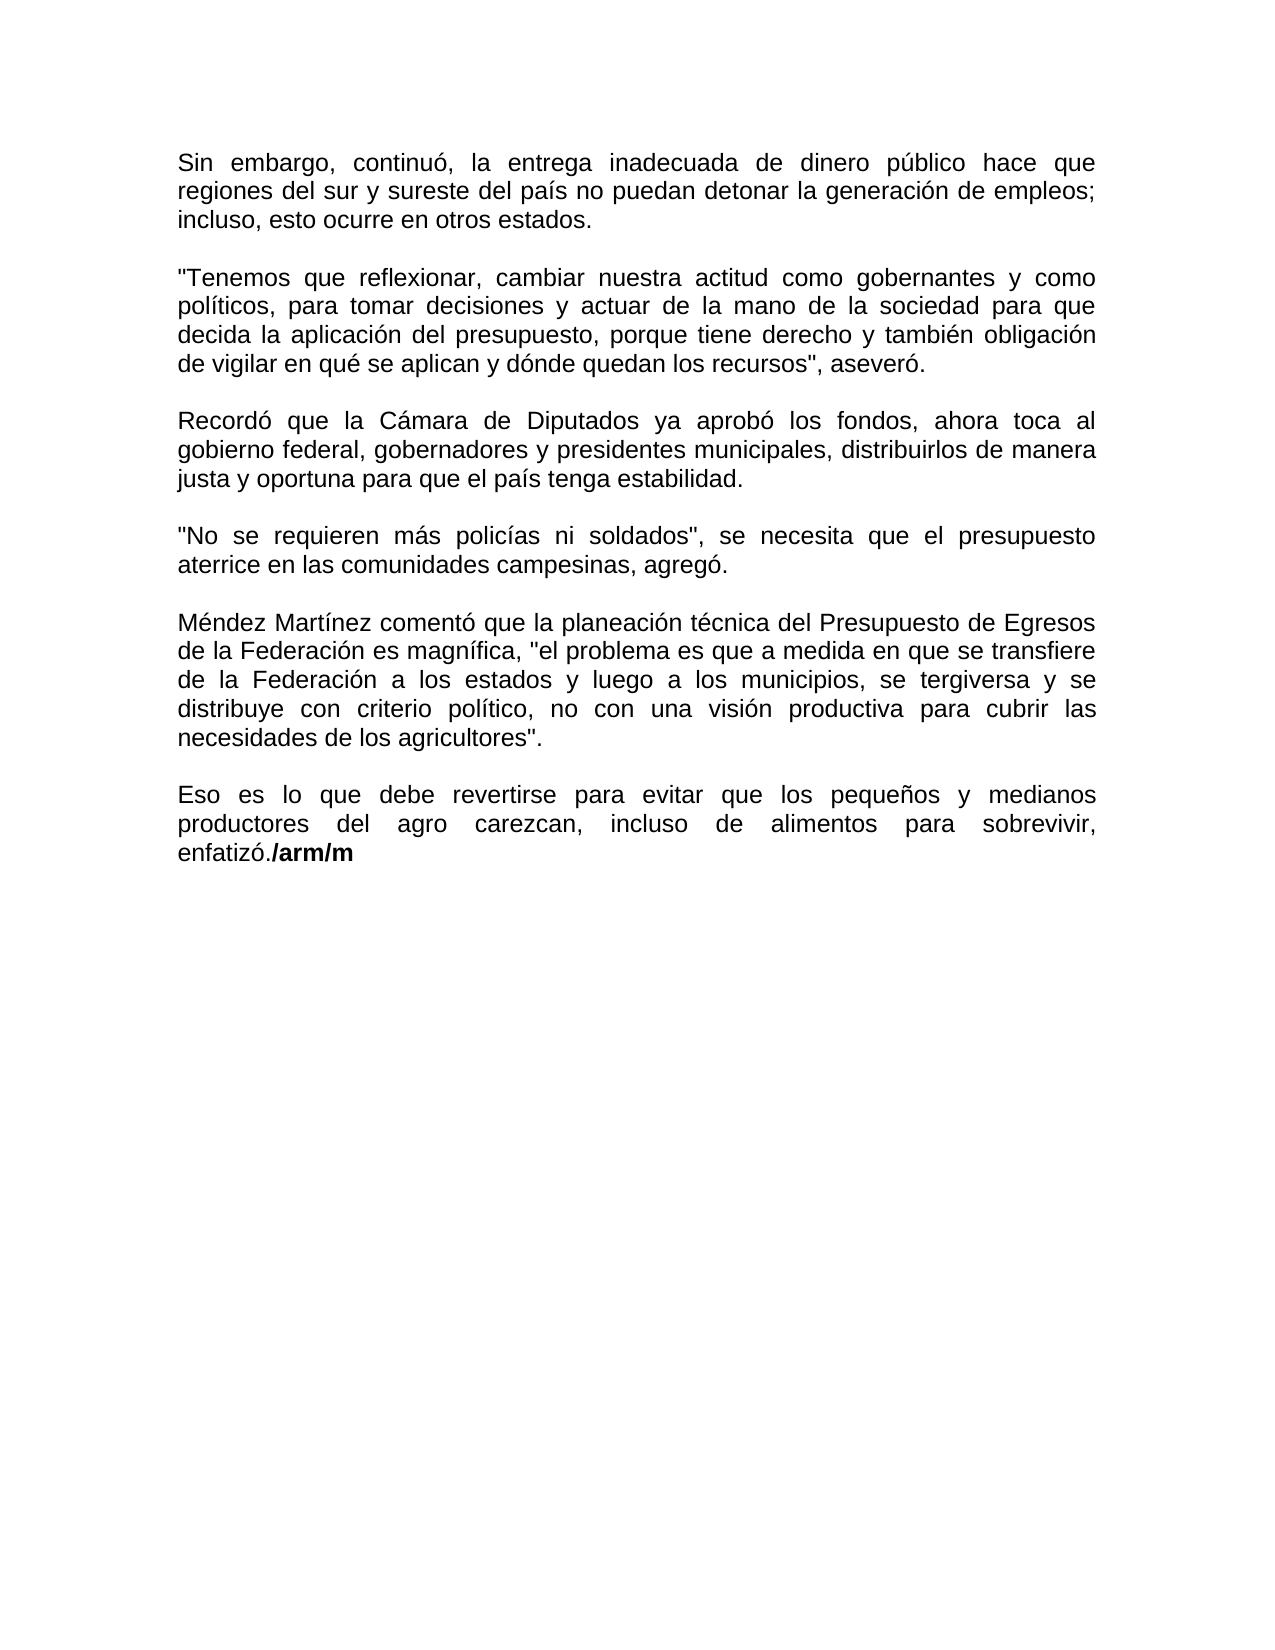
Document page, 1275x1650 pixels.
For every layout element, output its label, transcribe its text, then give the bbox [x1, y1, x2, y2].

text "No se requieren más policías ni soldados", se necesita que el presupuesto aterrice en las comunidades campesinas, agregó. [177, 521, 1098, 579]
text Recordó que la Cámara de Diputados ya aprobó los fondos, ahora toca al gobierno federal, gobernadores y presidentes municipales, distribuirlos de manera justa y oportuna para que el país tenga estabilidad. [177, 406, 1098, 493]
text "Tenemos que reflexionar, cambiar nuestra actitud como gobernantes y como políticos, para tomar decisiones y actuar de la mano de la sociedad para que decida la aplicación del presupuesto, porque tiene derecho y también obligación de vigilar en qué se aplican y dónde quedan los recursos", aseveró. [177, 263, 1098, 378]
text Sin embargo, continuó, la entrega inadecuada de dinero público hace que regiones del sur y sureste del país no puedan detonar la generación de empleos; incluso, esto ocurre en otros estados. [177, 148, 1098, 234]
text Méndez Martínez comentó que la planeación técnica del Presupuesto de Egresos de la Federación es magnífica, "el problema es que a medida en que se transfiere de la Federación a los estados y luego a los municipios, se tergiversa y se distribuye con criterio político, no con una visión productiva para cubrir las necesidades de los agricultores". [177, 608, 1098, 751]
text Eso es lo que debe revertirse para evitar que los pequeños y medianos productores del agro carezcan, incluso de alimentos para sobrevivir, enfatizó./arm/m [177, 780, 1098, 866]
